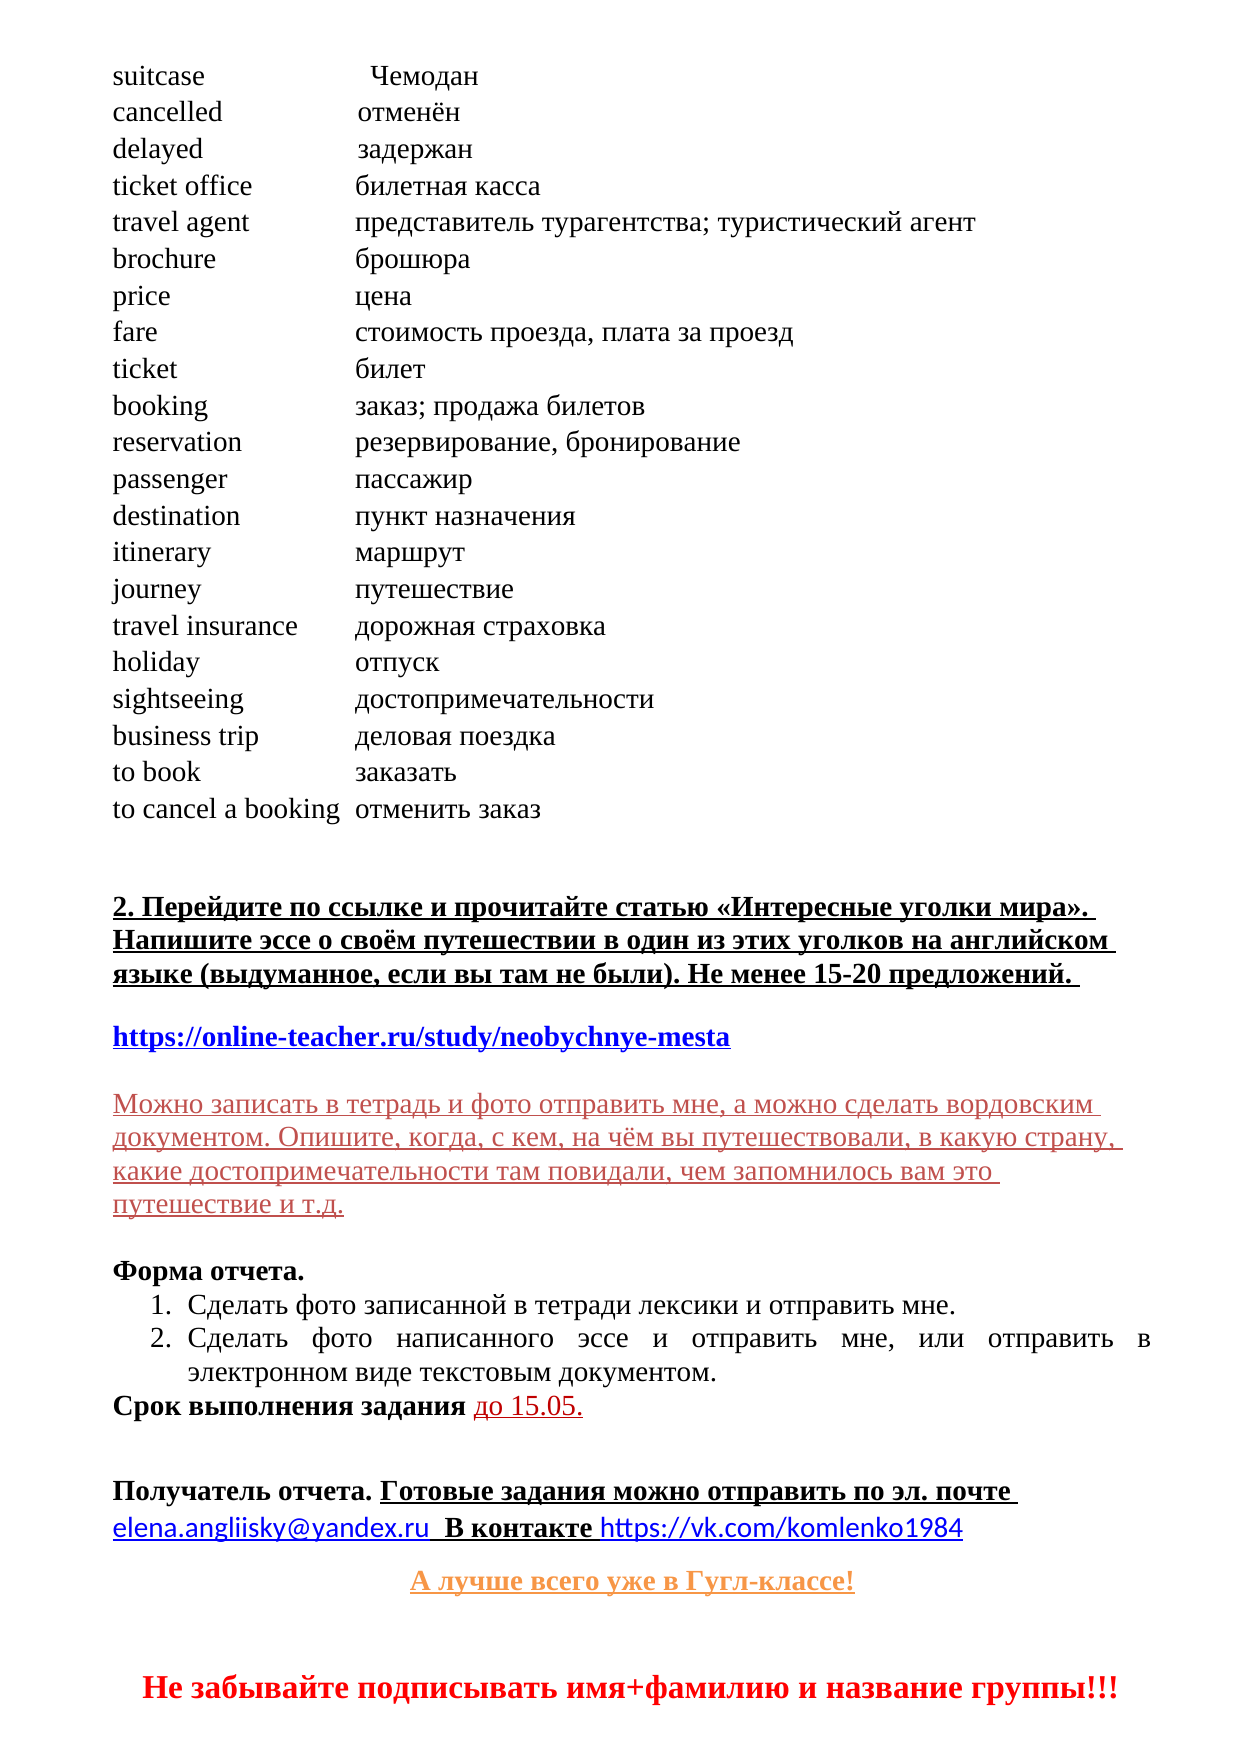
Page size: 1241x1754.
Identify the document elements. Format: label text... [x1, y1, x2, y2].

table_cell путешествие [353, 570, 982, 606]
table_cell brochure [111, 240, 353, 276]
table_cell ticket [111, 350, 353, 386]
table_cell sightseeing [111, 680, 353, 716]
text 2. Перейдите по ссылке и прочитайте статью «Интересные уголки мира». Напишите эссе о своём путешествии в один из этих уголков на английском языке (выдуманное, если вы там не были). Не менее 15-20 предложений. [112, 855, 1152, 989]
table_cell suitcase [111, 56, 369, 93]
table_cell passenger [111, 460, 353, 496]
table_cell отпуск [353, 643, 982, 679]
table_cell travel agent [111, 203, 353, 239]
table_cell задержан [229, 130, 961, 166]
table_cell брошюра [353, 240, 982, 276]
table_cell пассажир [353, 460, 982, 496]
text А лучше всего уже в Гугл-классе! [112, 1563, 1152, 1597]
table_cell reservation [111, 423, 353, 459]
table_cell holiday [111, 643, 353, 679]
table_cell fare [111, 313, 353, 349]
table_cell to book [111, 753, 353, 789]
table_header отменён [229, 93, 961, 129]
table_cell отменить заказ [353, 790, 982, 826]
table_cell заказ; продажа билетов [353, 386, 982, 423]
text Получатель отчета. Готовые задания можно отправить по эл. почте elena.angliisky@yandex.ru В контакте https://vk.com/komlenko1984 [112, 1473, 1152, 1544]
table_cell delayed [111, 130, 229, 166]
table_cell представитель турагентства; туристический агент [353, 203, 982, 239]
table_cell билетная касса [353, 166, 982, 203]
text Срок выполнения задания до 15.05. [112, 1388, 1152, 1421]
table_cell price [111, 276, 353, 313]
table_cell цена [353, 276, 982, 313]
table_cell стоимость проезда, плата за проезд [353, 313, 982, 349]
table_cell itinerary [111, 533, 353, 569]
table_cell destination [111, 496, 353, 533]
table_cell билет [353, 350, 982, 386]
table_cell business trip [111, 716, 353, 753]
table_cell резервирование, бронирование [353, 423, 982, 459]
table_cell заказать [353, 753, 982, 789]
table_cell travel insurance [111, 606, 353, 643]
table_cell дорожная страховка [353, 606, 982, 643]
text Форма отчета. [112, 1253, 1152, 1287]
table_cell to cancel a booking [111, 790, 353, 826]
table_cell достопримечательности [353, 680, 982, 716]
list Сделать фото записанной в тетради лексики и отправить мне. [150, 1287, 1152, 1321]
table_cell journey [111, 570, 353, 606]
table_header cancelled [111, 93, 229, 129]
text Можно записать в тетрадь и фото отправить мне, а можно сделать вордовским документом. Опишите, когда, с кем, на чём вы путешествовали, в какую страну, какие достопримечательности там повидали, чем запомнилось вам это путешествие и т.д. [112, 1086, 1152, 1220]
table_cell Чемодан [369, 56, 648, 93]
table_cell маршрут [353, 533, 982, 569]
text Не забывайте подписывать имя+фамилию и название группы!!! [142, 1668, 1152, 1706]
list Сделать фото написанного эссе и отправить мне, или отправить в электронном виде текстовым документом. [150, 1321, 1152, 1388]
table_cell booking [111, 386, 353, 423]
table_cell деловая поездка [353, 716, 982, 753]
text https://online-teacher.ru/study/neobychnye-mesta [112, 1019, 1152, 1052]
table_cell ticket office [111, 166, 353, 203]
table_cell пункт назначения [353, 496, 982, 533]
